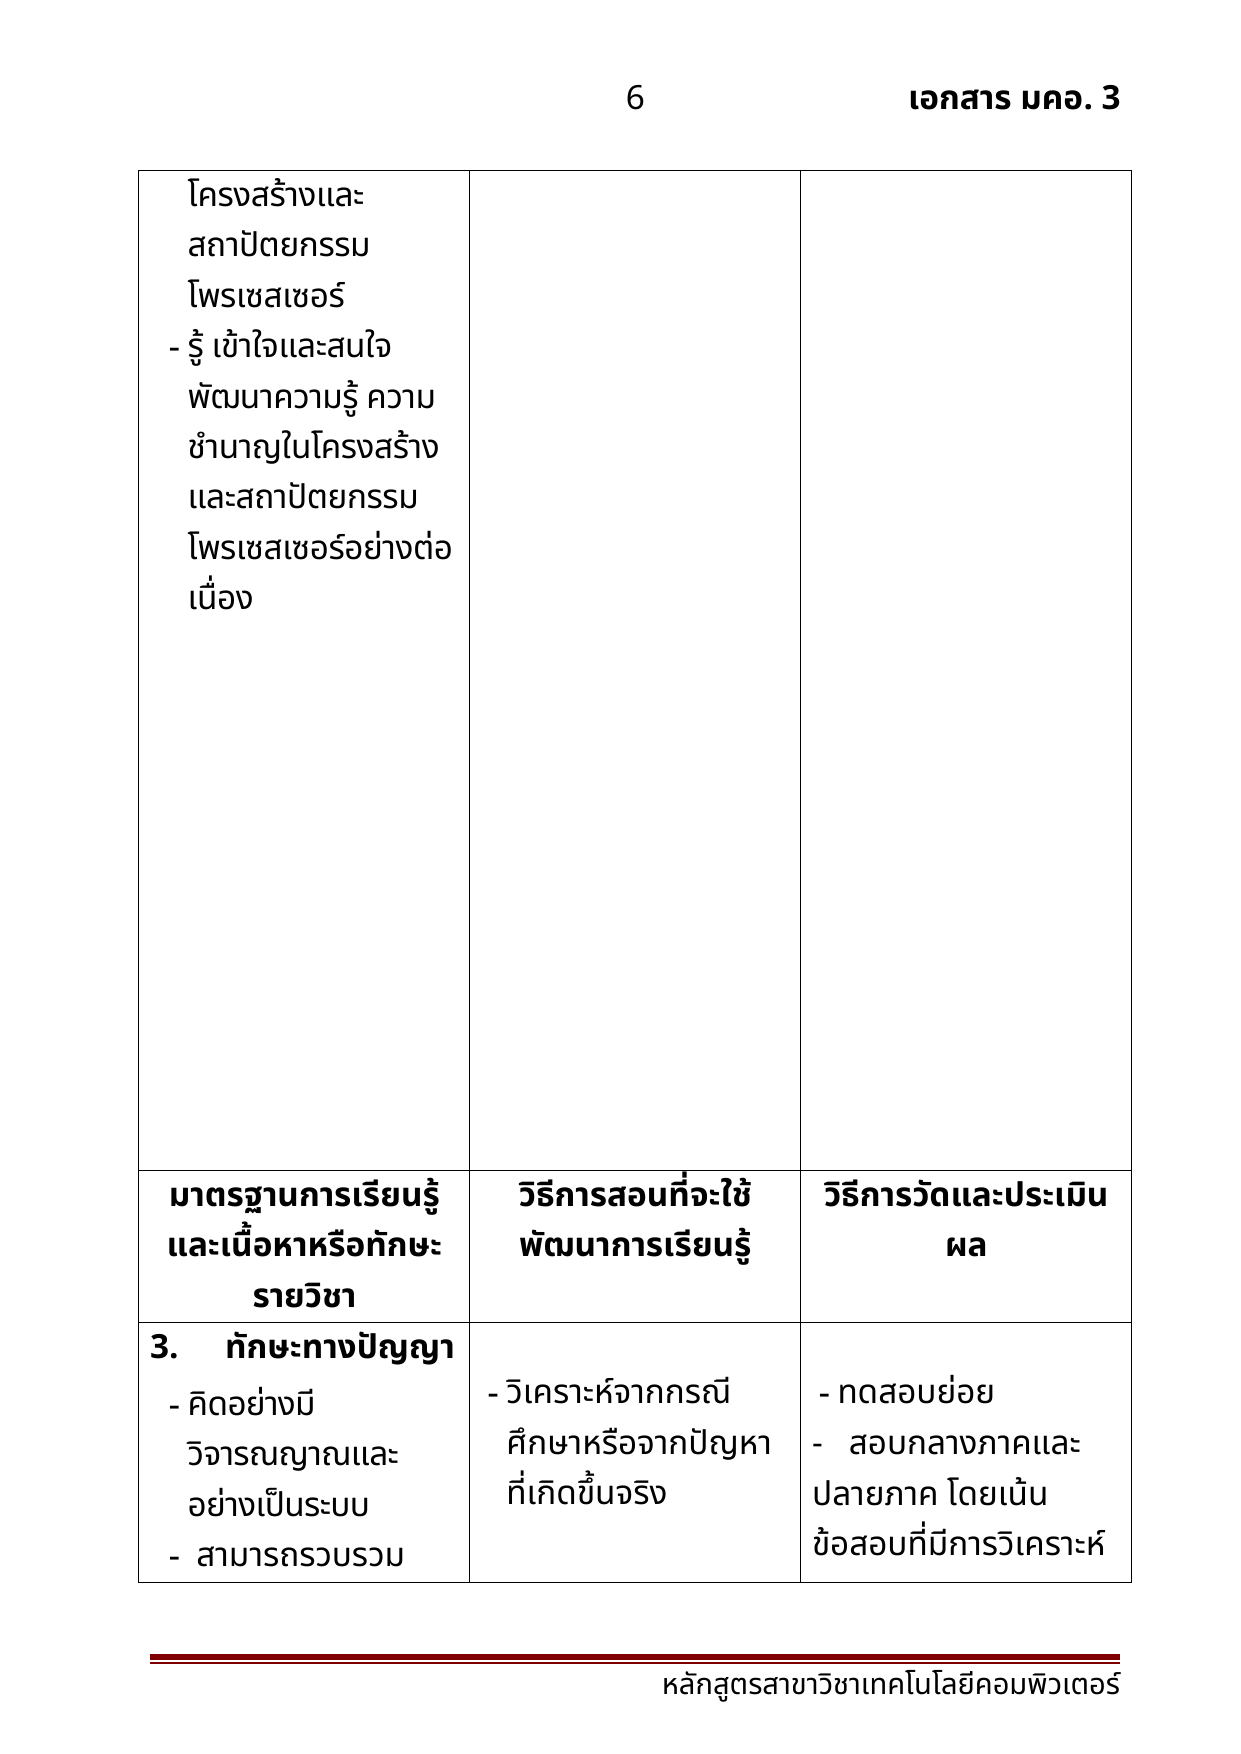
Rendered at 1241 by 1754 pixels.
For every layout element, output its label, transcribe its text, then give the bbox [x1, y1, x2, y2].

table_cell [801, 171, 1131, 1170]
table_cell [139, 171, 469, 1170]
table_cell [470, 171, 800, 1170]
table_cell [470, 1323, 800, 1582]
table_cell มาตรฐานการเรียนรู้ และเนื้อหาหรือทักษะรายวิชา [139, 1171, 469, 1322]
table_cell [801, 1323, 1131, 1582]
table_cell วิธีการวัดและประเมินผล [801, 1171, 1131, 1322]
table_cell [139, 1323, 469, 1582]
table_cell วิธีการสอนที่จะใช้พัฒนาการเรียนรู้ [470, 1171, 800, 1322]
